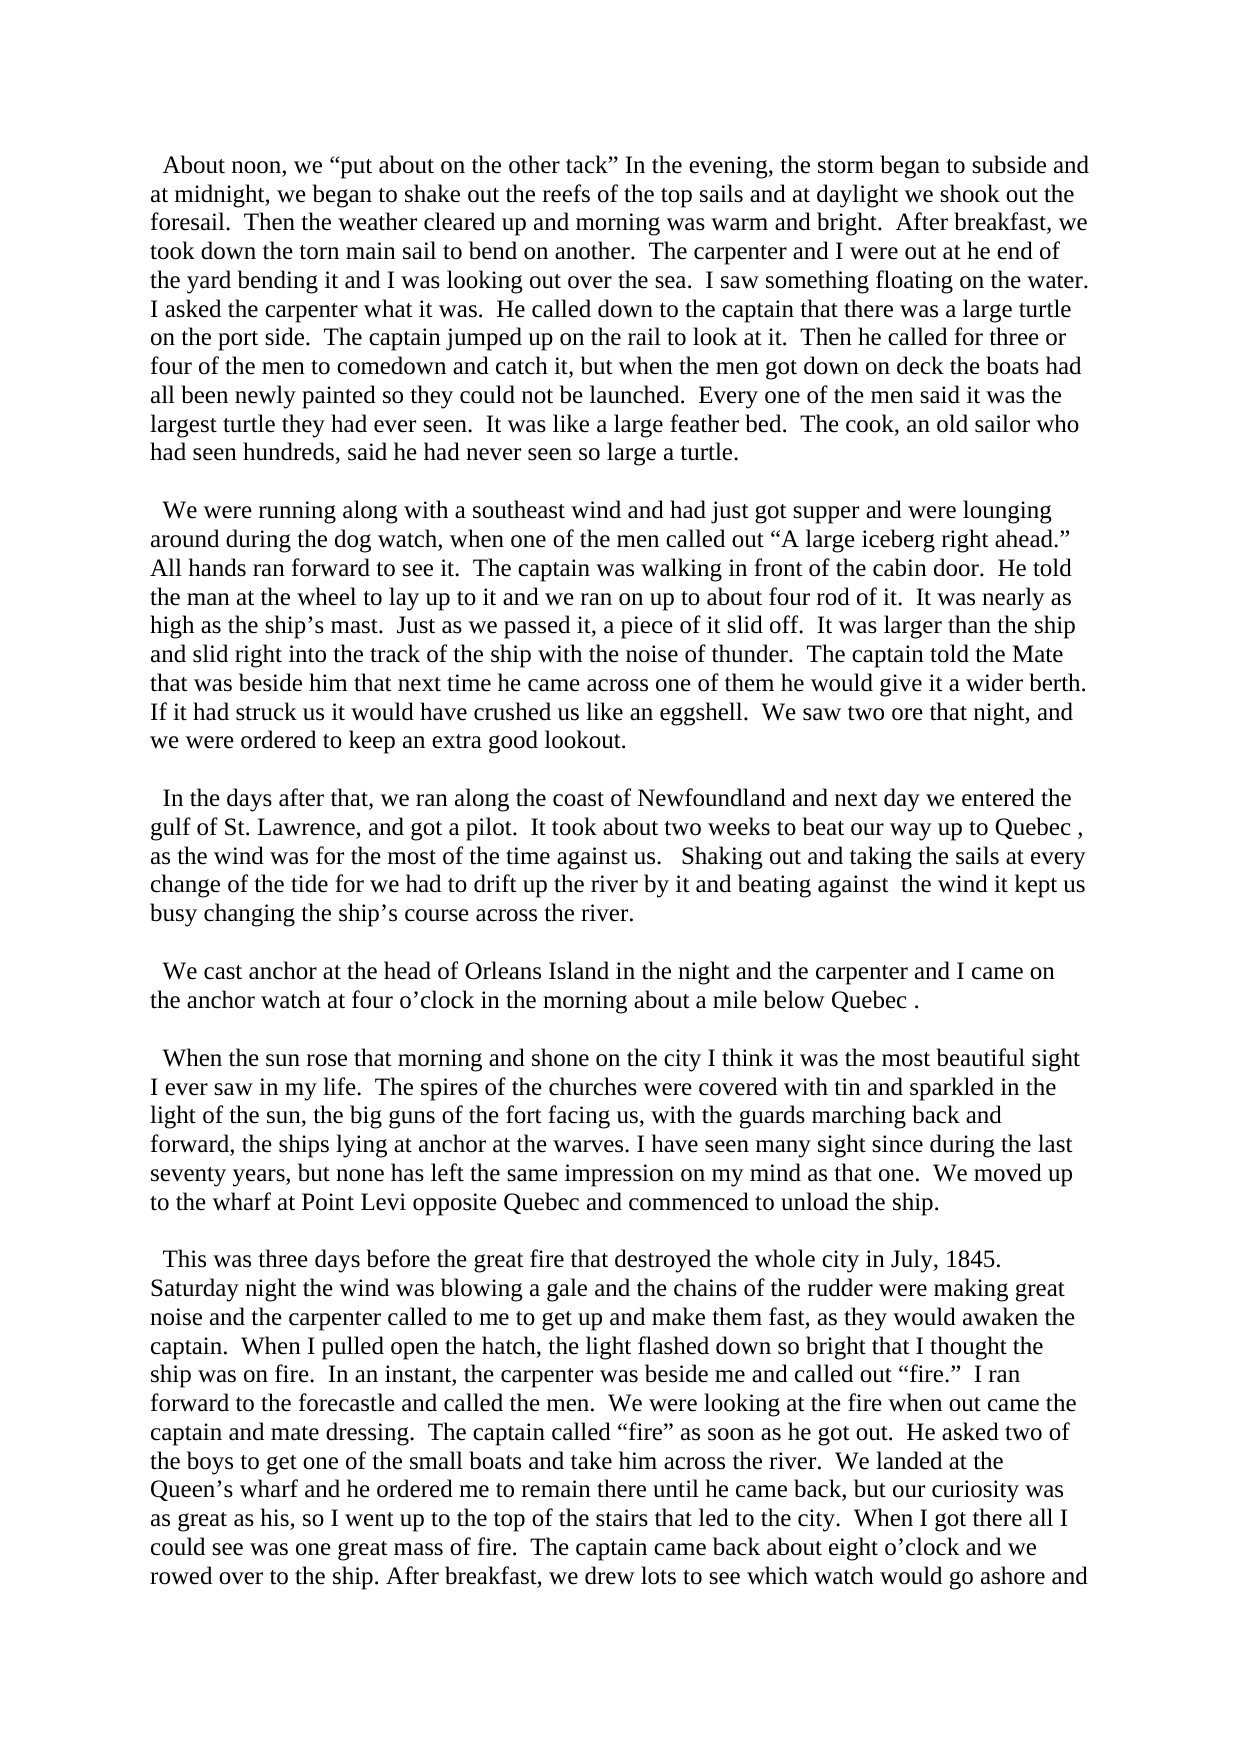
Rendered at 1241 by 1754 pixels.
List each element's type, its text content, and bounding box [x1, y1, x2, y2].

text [150, 1244, 1090, 1589]
text About noon, we “put about on the other tack” In the evening, the storm began to subside and at midnight, we began to shake out the reefs of the top sails and at daylight we shook out the foresail. Then the weather cleared up and morning was warm and bright. After breakfast, we took down the torn main sail to bend on another. The carpenter and I were out at he end of the yard bending it and I was looking out over the sea. I saw something floating on the water. I asked the carpenter what it was. He called down to the captain that there was a large turtle on the port side. The captain jumped up on the rail to look at it. Then he called for three or four of the men to comedown and catch it, but when the men got down on deck the boats had all been newly painted so they could not be launched. Every one of the men said it was the largest turtle they had ever seen. It was like a large feather bed. The cook, an old sailor who had seen hundreds, said he had never seen so large a turtle. [150, 150, 1090, 466]
text We were running along with a southeast wind and had just got supper and were lounging around during the dog watch, when one of the men called out “A large iceberg right ahead.” All hands ran forward to see it. The captain was walking in front of the cabin door. He told the man at the wheel to lay up to it and we ran on up to about four rod of it. It was nearly as high as the ship’s mast. Just as we passed it, a piece of it slid off. It was larger than the ship and slid right into the track of the ship with the noise of thunder. The captain told the Mate that was beside him that next time he came across one of them he would give it a wider berth. If it had struck us it would have crushed us like an eggshell. We saw two ore that night, and we were ordered to keep an extra good lookout. [150, 495, 1090, 754]
text We cast anchor at the head of Orleans Island in the night and the carpenter and I came on the anchor watch at four o’clock in the morning about a mile below Quebec . [150, 956, 1090, 1014]
text When the sun rose that morning and shone on the city I think it was the most beautiful sight I ever saw in my life. The spires of the churches were covered with tin and sparkled in the light of the sun, the big guns of the fort facing us, with the guards marching back and forward, the ships lying at anchor at the warves. I have seen many sight since during the last seventy years, but none has left the same impression on my mind as that one. We moved up to the wharf at Point Levi opposite Quebec and commenced to unload the ship. [150, 1043, 1090, 1215]
text In the days after that, we ran along the coast of Newfoundland and next day we entered the gulf of St. Lawrence, and got a pilot. It took about two weeks to beat our way up to Quebec , as the wind was for the most of the time against us. Shaking out and taking the sails at every change of the tide for we had to drift up the river by it and beating against the wind it kept us busy changing the ship’s course across the river. [150, 783, 1090, 927]
